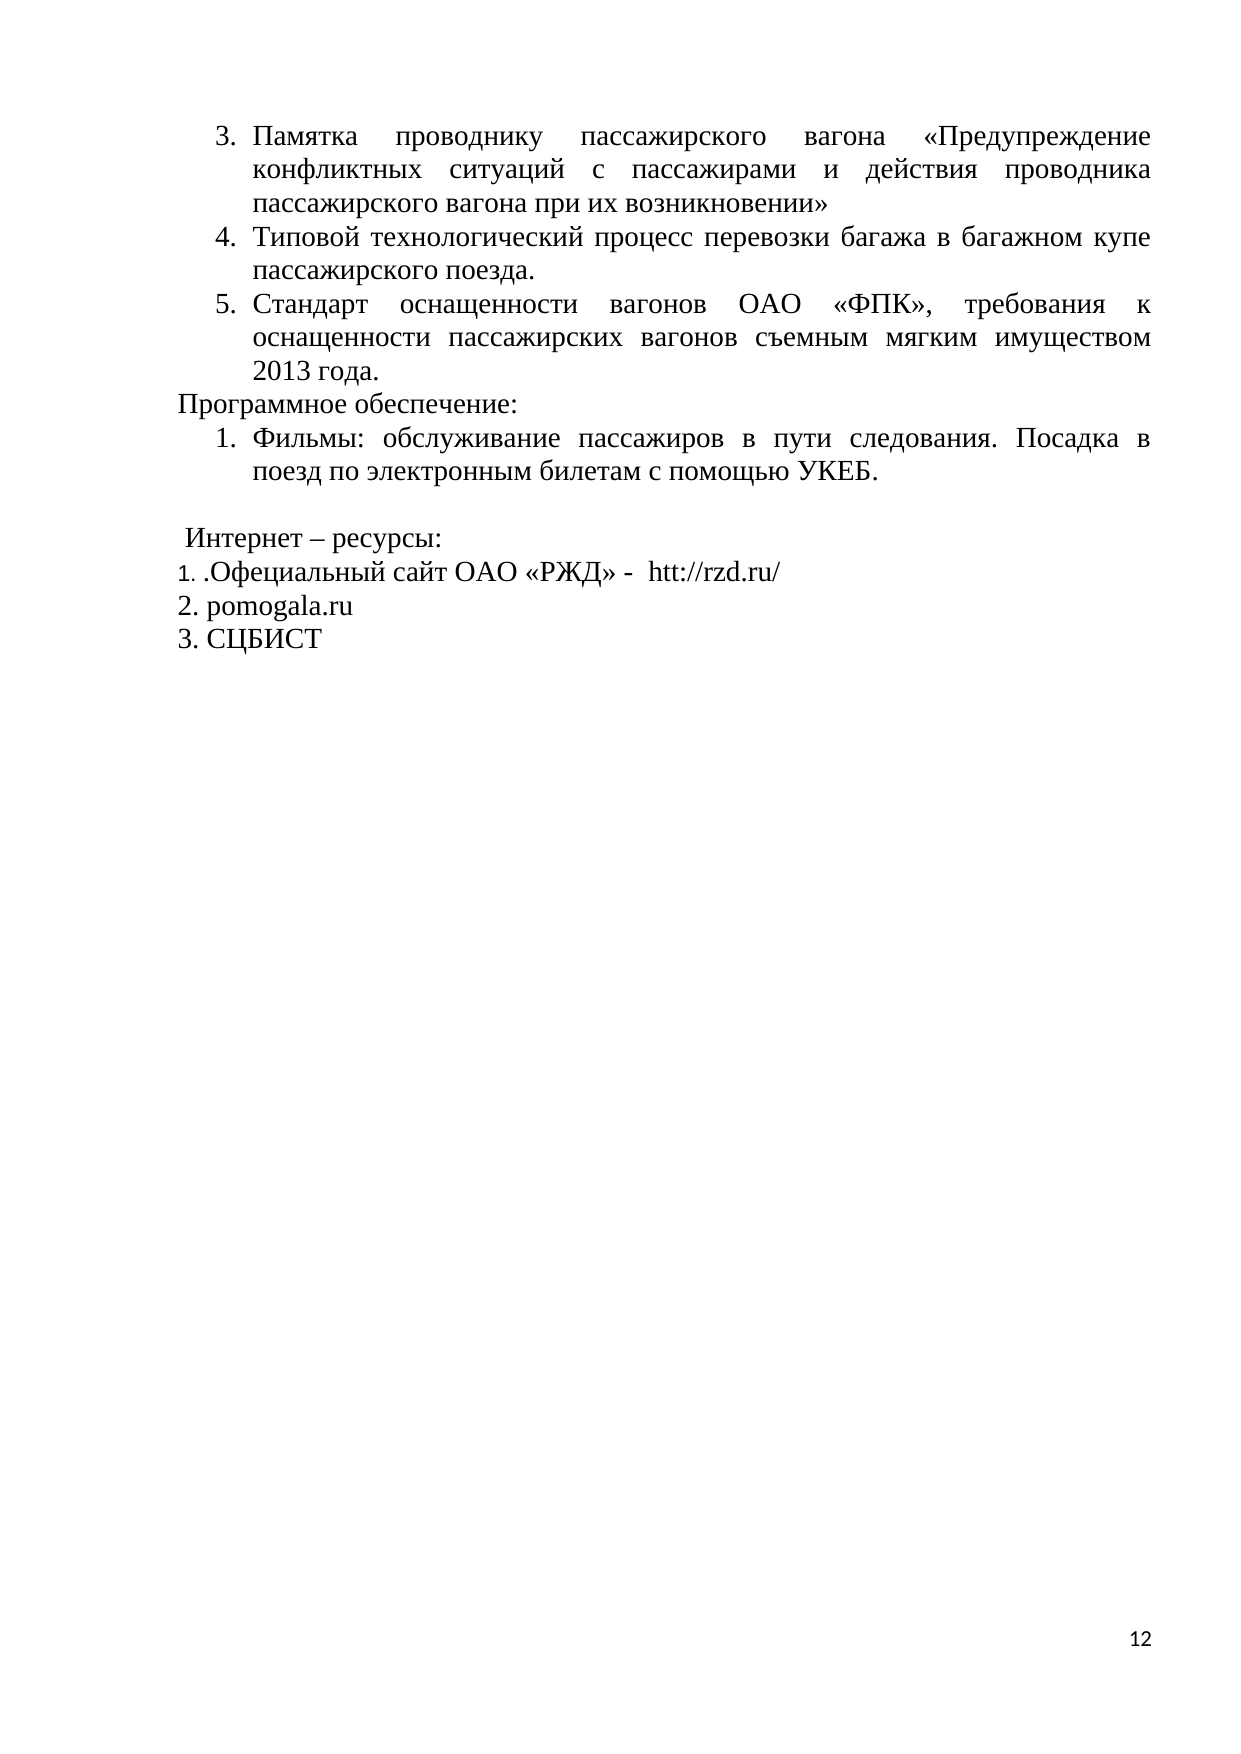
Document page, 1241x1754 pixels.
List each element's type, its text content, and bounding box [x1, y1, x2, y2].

text Интернет – ресурсы: [177, 521, 1152, 554]
text 3. СЦБИСТ [177, 621, 1152, 655]
text 1. .Офециальный сайт ОАО «РЖД» - htt://rzd.ru/ [177, 554, 1152, 588]
text 2. pomogala.ru [177, 588, 1152, 621]
text Программное обеспечение: [177, 386, 1152, 420]
list Фильмы: обслуживание пассажиров в пути следования. Посадка в поезд по электронным билетам с помощью УКЕБ. [215, 420, 1152, 487]
list Памятка проводнику пассажирского вагона «Предупреждение конфликтных ситуаций с пассажирами и действия проводника пассажирского вагона при их возникновении» [215, 118, 1152, 219]
list Типовой технологический процесс перевозки багажа в багажном купе пассажирского поезда. [215, 219, 1152, 286]
list Стандарт оснащенности вагонов ОАО «ФПК», требования к оснащенности пассажирских вагонов съемным мягким имуществом 2013 года. [215, 286, 1152, 386]
